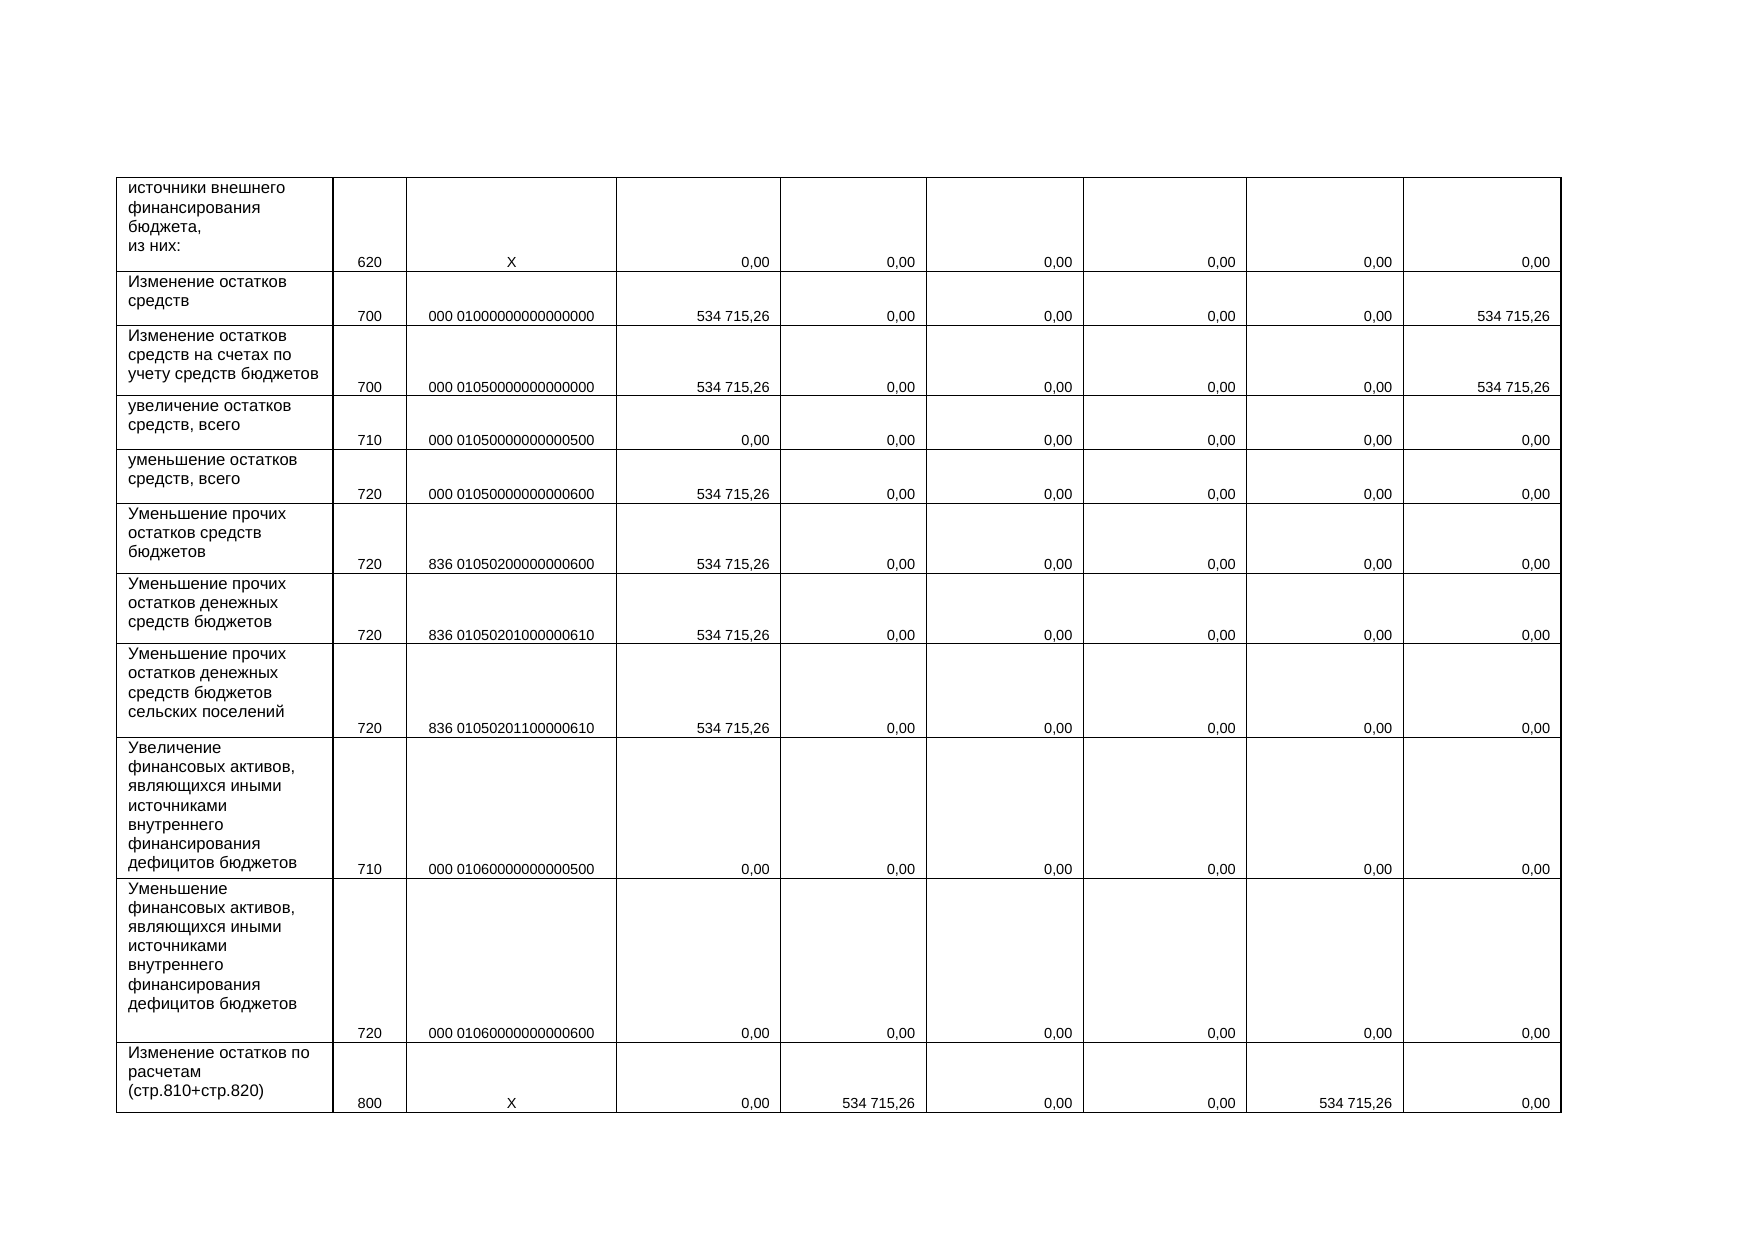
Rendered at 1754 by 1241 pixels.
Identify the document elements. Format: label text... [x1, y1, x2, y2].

table_cell 000 01050000000000500 [407, 396, 616, 449]
table_cell Уменьшение финансовых активов, являющихся иными источниками внутреннего финансирования дефицитов бюджетов [117, 879, 332, 1042]
table_cell 836 01050201000000610 [407, 574, 616, 643]
table_cell 0,00 [1247, 396, 1403, 449]
table_cell 534 715,26 [617, 326, 780, 395]
table_cell Изменение остатков средств на счетах по учету средств бюджетов [117, 326, 332, 395]
table_cell 534 715,26 [617, 504, 780, 573]
table_cell 0,00 [1247, 178, 1403, 271]
table_cell 710 [334, 738, 406, 877]
table_cell 620 [334, 178, 406, 271]
table_cell 720 [334, 879, 406, 1042]
table_cell 534 715,26 [617, 450, 780, 502]
table_cell Уменьшение прочих остатков денежных средств бюджетов [117, 574, 332, 643]
table_cell 710 [334, 396, 406, 449]
table_cell 700 [334, 272, 406, 325]
table_cell 0,00 [781, 272, 926, 325]
table_cell 534 715,26 [617, 574, 780, 643]
table_cell 0,00 [1084, 879, 1246, 1042]
table_cell 0,00 [781, 644, 926, 737]
table_cell 0,00 [927, 574, 1083, 643]
table_cell 0,00 [1084, 574, 1246, 643]
table_cell 534 715,26 [1247, 1043, 1403, 1112]
table_cell Изменение остатков средств [117, 272, 332, 325]
table_cell 0,00 [927, 879, 1083, 1042]
table_cell 0,00 [1247, 574, 1403, 643]
table_cell 0,00 [1247, 326, 1403, 395]
table_cell 0,00 [617, 178, 780, 271]
table_cell 000 01060000000000500 [407, 738, 616, 877]
table_cell 0,00 [1247, 504, 1403, 573]
table_cell 0,00 [1084, 504, 1246, 573]
table_cell 0,00 [1404, 178, 1560, 271]
table_cell 0,00 [927, 644, 1083, 737]
table_cell 000 01050000000000600 [407, 450, 616, 502]
table_cell 534 715,26 [1404, 272, 1560, 325]
table_cell 0,00 [927, 272, 1083, 325]
table_cell 0,00 [781, 879, 926, 1042]
table_cell 534 715,26 [617, 644, 780, 737]
table_cell 0,00 [927, 504, 1083, 573]
table_cell X [407, 1043, 616, 1112]
table_cell Увеличение финансовых активов, являющихся иными источниками внутреннего финансирования дефицитов бюджетов [117, 738, 332, 877]
table_cell 534 715,26 [781, 1043, 926, 1112]
table_cell 0,00 [781, 396, 926, 449]
table_cell 534 715,26 [1404, 326, 1560, 395]
table_cell 0,00 [927, 326, 1083, 395]
table_cell Уменьшение прочих остатков средств бюджетов [117, 504, 332, 573]
table_cell увеличение остатков средств, всего [117, 396, 332, 449]
table_cell Уменьшение прочих остатков денежных средств бюджетов сельских поселений [117, 644, 332, 737]
table_cell 0,00 [1404, 504, 1560, 573]
table_cell 0,00 [781, 738, 926, 877]
table_cell 0,00 [617, 1043, 780, 1112]
table_cell 0,00 [1404, 450, 1560, 502]
table_cell 0,00 [1247, 644, 1403, 737]
table_cell 0,00 [1404, 644, 1560, 737]
table_cell 700 [334, 326, 406, 395]
table_cell 0,00 [927, 738, 1083, 877]
table_cell 0,00 [617, 738, 780, 877]
table_cell источники внешнего финансирования бюджета, из них: [117, 178, 332, 271]
table_cell 0,00 [927, 1043, 1083, 1112]
table_cell 0,00 [1404, 574, 1560, 643]
table_cell 0,00 [617, 879, 780, 1042]
table_cell 800 [334, 1043, 406, 1112]
table_cell 0,00 [1404, 396, 1560, 449]
table_cell 0,00 [1247, 450, 1403, 502]
table_cell 0,00 [1247, 879, 1403, 1042]
table_cell 0,00 [617, 396, 780, 449]
table_cell 0,00 [1084, 272, 1246, 325]
table_cell 0,00 [781, 178, 926, 271]
table_cell 000 01000000000000000 [407, 272, 616, 325]
table_cell 0,00 [1084, 396, 1246, 449]
table_cell 836 01050200000000600 [407, 504, 616, 573]
table_cell 0,00 [1084, 738, 1246, 877]
table_cell 0,00 [1084, 450, 1246, 502]
table_cell 534 715,26 [617, 272, 780, 325]
table_cell 0,00 [1084, 326, 1246, 395]
table_cell 0,00 [1084, 178, 1246, 271]
table_cell 0,00 [781, 504, 926, 573]
table_cell 720 [334, 504, 406, 573]
table_cell 720 [334, 450, 406, 502]
table_cell 720 [334, 574, 406, 643]
table_cell уменьшение остатков средств, всего [117, 450, 332, 502]
table_cell 836 01050201100000610 [407, 644, 616, 737]
table_cell 0,00 [1084, 1043, 1246, 1112]
table_cell Изменение остатков по расчетам (стр.810+стр.820) [117, 1043, 332, 1112]
table_cell 0,00 [781, 450, 926, 502]
table_cell 0,00 [781, 574, 926, 643]
table_cell 0,00 [927, 178, 1083, 271]
table_cell 720 [334, 644, 406, 737]
table_cell 000 01050000000000000 [407, 326, 616, 395]
table_cell 0,00 [1404, 738, 1560, 877]
table_cell 000 01060000000000600 [407, 879, 616, 1042]
table_cell 0,00 [1247, 738, 1403, 877]
table_cell 0,00 [1404, 879, 1560, 1042]
table_cell 0,00 [927, 396, 1083, 449]
table_cell 0,00 [781, 326, 926, 395]
table_cell 0,00 [1247, 272, 1403, 325]
table_cell 0,00 [1404, 1043, 1560, 1112]
table_cell 0,00 [1084, 644, 1246, 737]
table_cell 0,00 [927, 450, 1083, 502]
table_cell X [407, 178, 616, 271]
